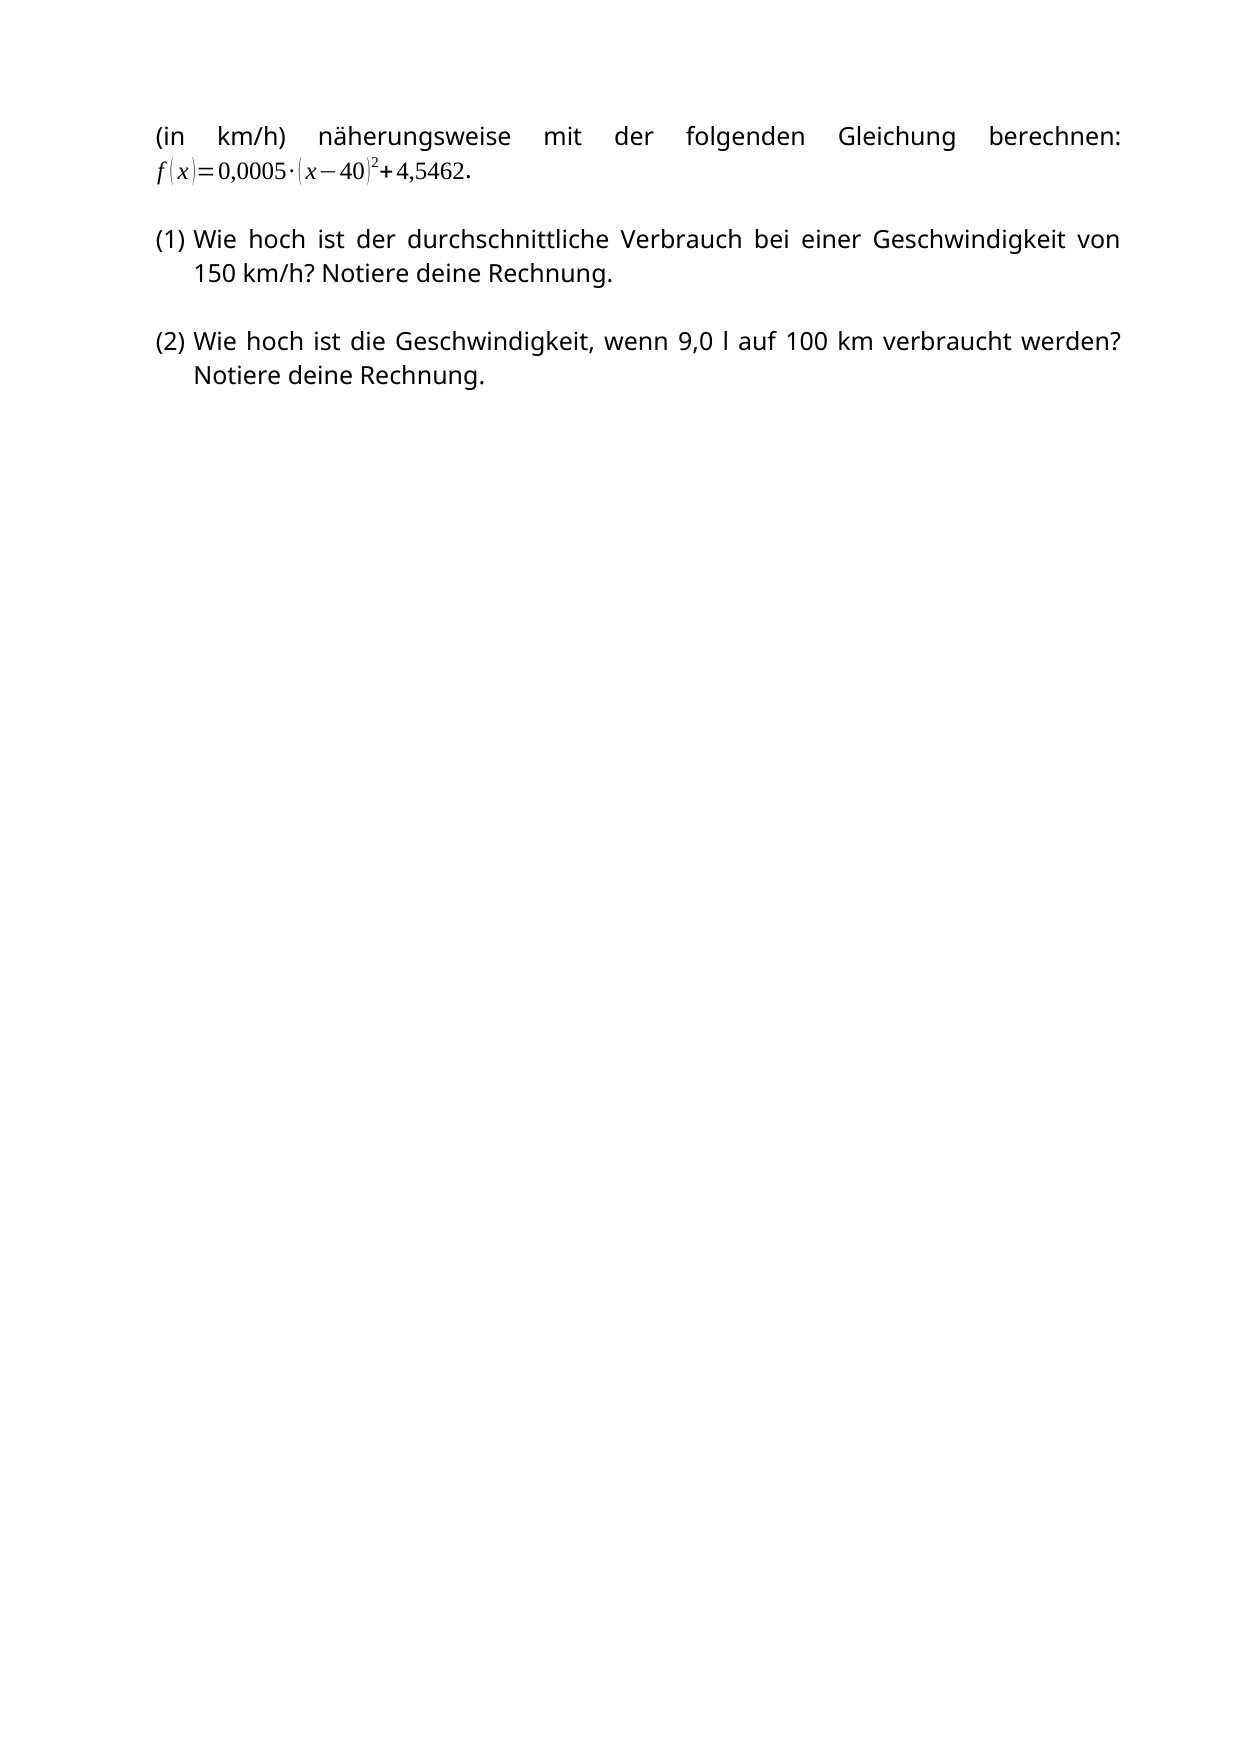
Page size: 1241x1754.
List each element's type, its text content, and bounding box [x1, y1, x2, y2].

list Wie hoch ist die Geschwindigkeit, wenn 9,0 l auf 100 km verbraucht werden? Notiere deine Rechnung. [156, 324, 1122, 392]
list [118, 118, 1122, 187]
list Wie hoch ist der durchschnittliche Verbrauch bei einer Geschwindigkeit von 150 km/h? Notiere deine Rechnung. [156, 222, 1122, 290]
